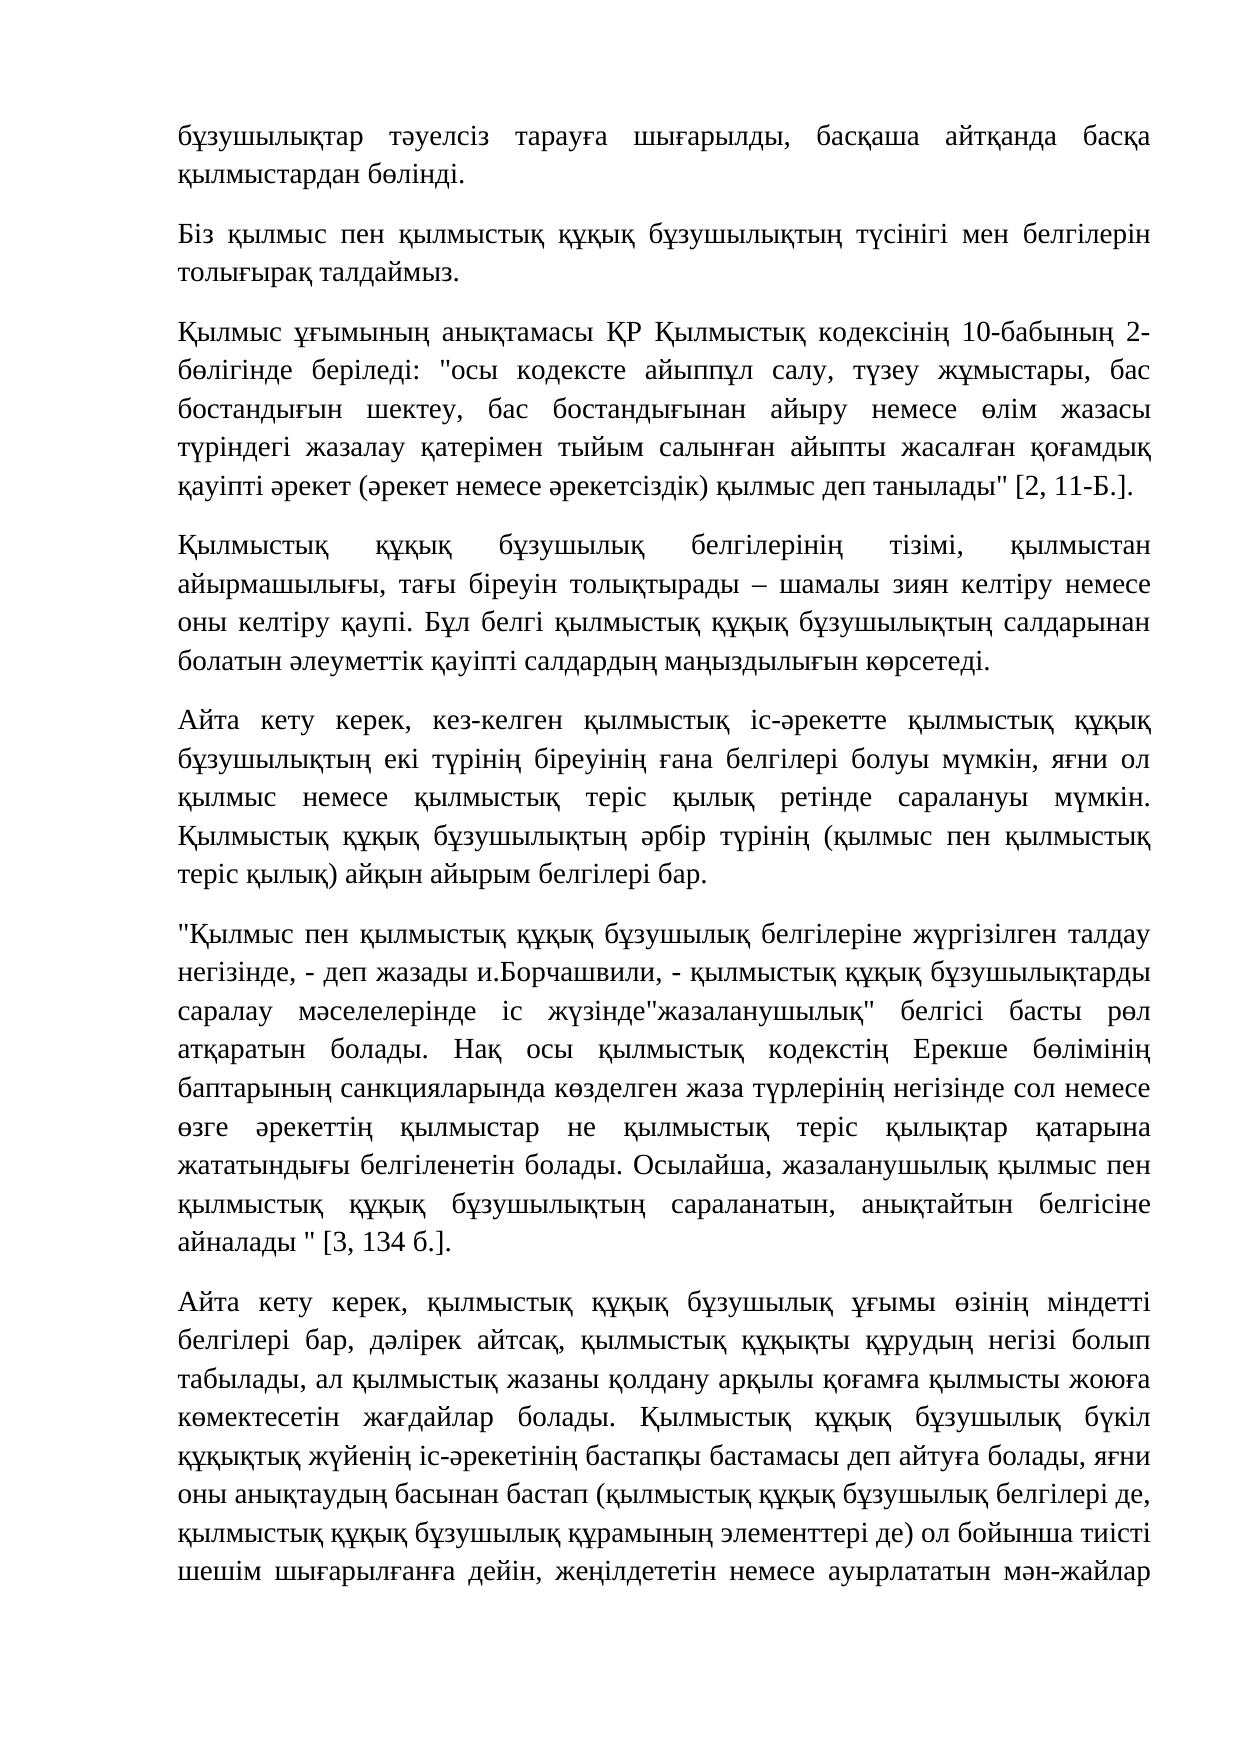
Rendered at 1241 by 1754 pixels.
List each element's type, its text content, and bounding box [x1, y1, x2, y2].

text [177, 1284, 1152, 1587]
text Қылмыс ұғымының анықтамасы ҚР Қылмыстық кодексінің 10-бабының 2-бөлігінде беріледі: "осы кодексте айыппұл салу, түзеу жұмыстары, бас бостандығын шектеу, бас бостандығынан айыру немесе өлім жазасы түріндегі жазалау қатерімен тыйым салынған айыпты жасалған қоғамдық қауіпті әрекет (әрекет немесе әрекетсіздік) қылмыс деп танылады" [2, 11-Б.]. [177, 314, 1152, 502]
text Қылмыстық құқық бұзушылық белгілерінің тізімі, қылмыстан айырмашылығы, тағы біреуін толықтырады – шамалы зиян келтіру немесе оны келтіру қаупі. Бұл белгі қылмыстық құқық бұзушылықтың салдарынан болатын әлеуметтік қауіпті салдардың маңыздылығын көрсетеді. [177, 527, 1152, 677]
text "Қылмыс пен қылмыстық құқық бұзушылық белгілеріне жүргізілген талдау негізінде, - деп жазады и.Борчашвили, - қылмыстық құқық бұзушылықтарды саралау мәселелерінде іс жүзінде"жазаланушылық" белгісі басты рөл атқаратын болады. Нақ осы қылмыстық кодекстің Ерекше бөлімінің баптарының санкцияларында көзделген жаза түрлерінің негізінде сол немесе өзге әрекеттің қылмыстар не қылмыстық теріс қылықтар қатарына жататындығы белгіленетін болады. Осылайша, жазаланушылық қылмыс пен қылмыстық құқық бұзушылықтың сараланатын, анықтайтын белгісіне айналады " [3, 134 б.]. [177, 916, 1152, 1258]
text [177, 118, 1152, 190]
text Айта кету керек, кез-келген қылмыстық іс-әрекетте қылмыстық құқық бұзушылықтың екі түрінің біреуінің ғана белгілері болуы мүмкін, яғни ол қылмыс немесе қылмыстық теріс қылық ретінде саралануы мүмкін. Қылмыстық құқық бұзушылықтың әрбір түрінің (қылмыс пен қылмыстық теріс қылық) айқын айырым белгілері бар. [177, 702, 1152, 890]
text Біз қылмыс пен қылмыстық құқық бұзушылықтың түсінігі мен белгілерін толығырақ талдаймыз. [177, 216, 1152, 288]
